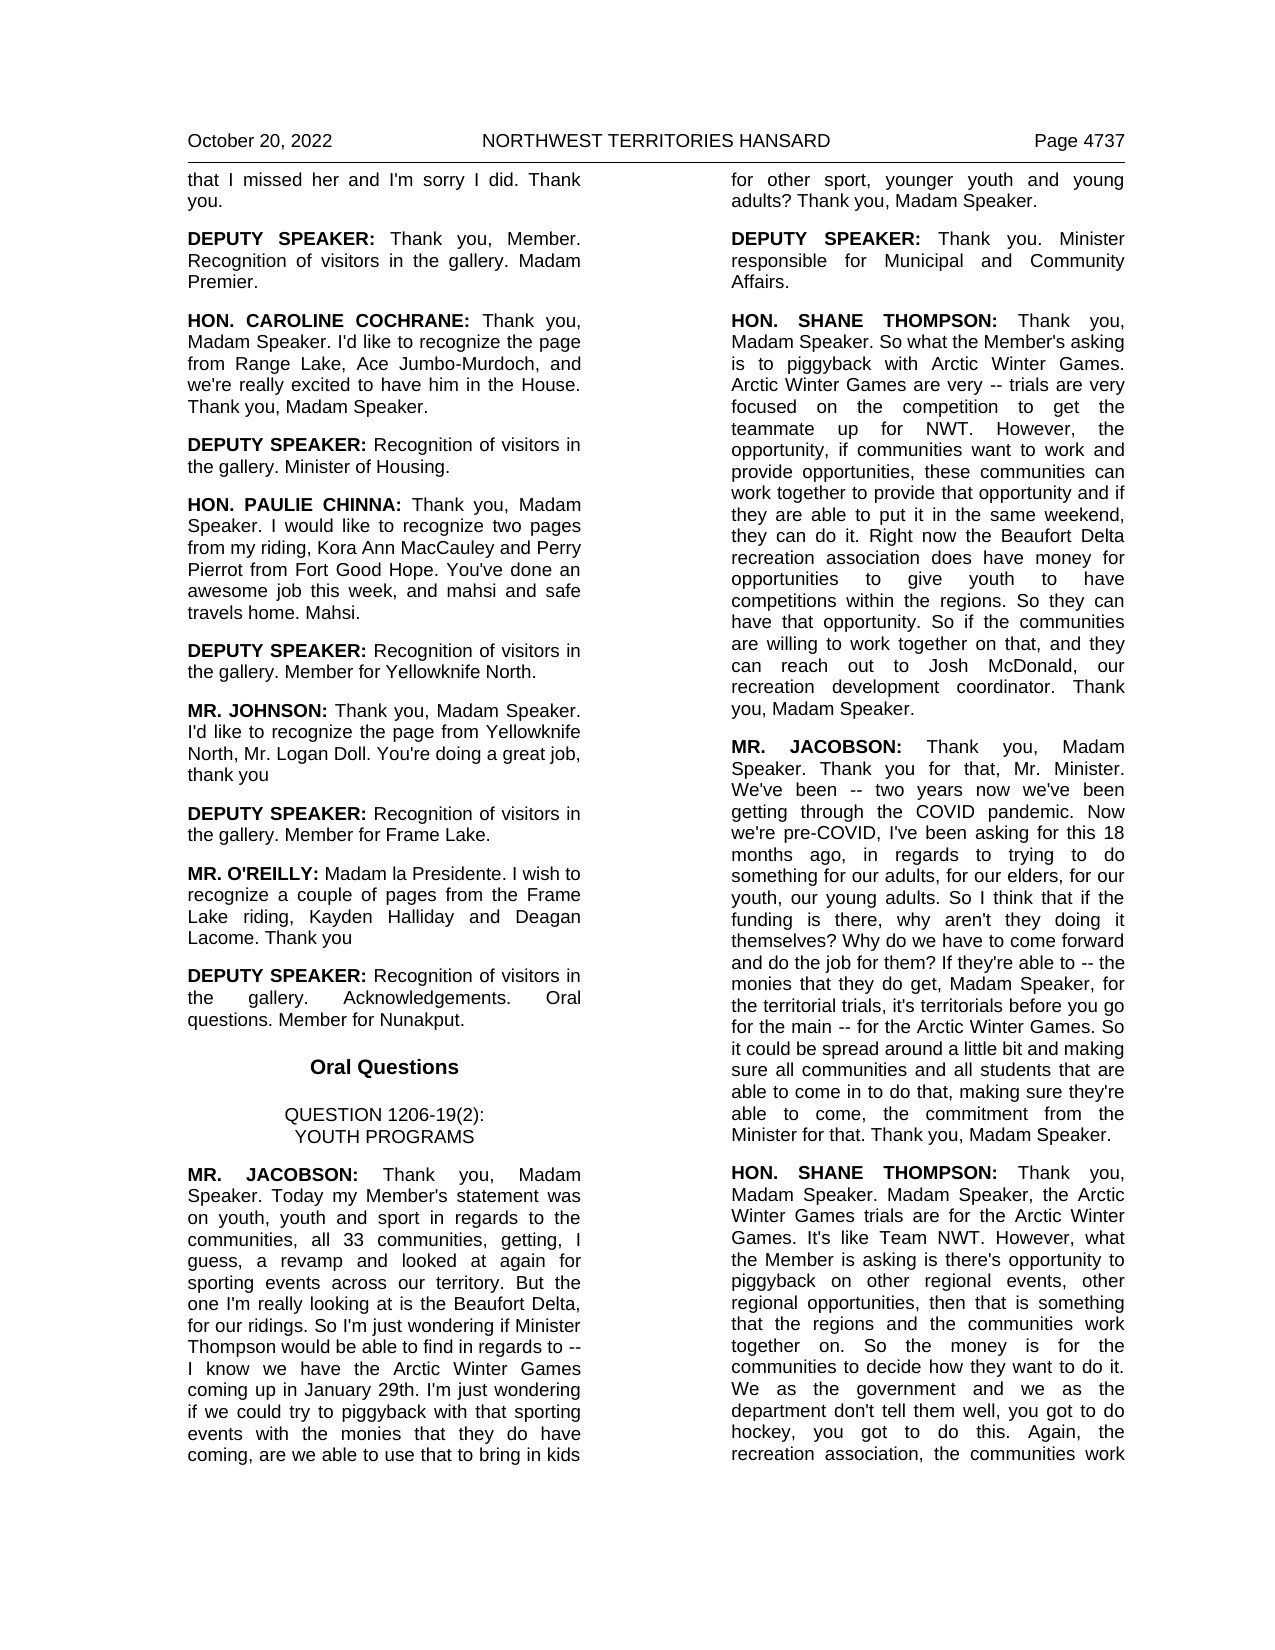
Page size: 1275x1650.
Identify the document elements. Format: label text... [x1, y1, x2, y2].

subtitle Question 1206-19(2): Youth Programs [187, 1104, 581, 1147]
text HON. CAROLINE COCHRANE: Thank you, Madam Speaker. I'd like to recognize the page from Range Lake, Ace Jumbo-Murdoch, and we're really excited to have him in the House. Thank you, Madam Speaker. [187, 309, 581, 417]
text MR. JACOBSON: Thank you, Madam Speaker. Thank you for that, Mr. Minister. We've been -- two years now we've been getting through the COVID pandemic. Now we're pre-COVID, I've been asking for this 18 months ago, in regards to trying to do something for our adults, for our elders, for our youth, our young adults. So I think that if the funding is there, why aren't they doing it themselves? Why do we have to come forward and do the job for them? If they're able to -- the monies that they do get, Madam Speaker, for the territorial trials, it's territorials before you go for the main -- for the Arctic Winter Games. So it could be spread around a little bit and making sure all communities and all students that are able to come in to do that, making sure they're able to come, the commitment from the Minister for that. Thank you, Madam Speaker. [731, 736, 1125, 1146]
text MR. JACOBSON: Thank you, Madam Speaker. Today my Member's statement was on youth, youth and sport in regards to the communities, all 33 communities, getting, I guess, a revamp and looked at again for sporting events across our territory. But the one I'm really looking at is the Beaufort Delta, for our ridings. So I'm just wondering if Minister Thompson would be able to find in regards to -- I know we have the Arctic Winter Games coming up in January 29th. I'm just wondering if we could try to piggyback with that sporting events with the monies that they do have coming, are we able to use that to bring in kids for other sport, younger youth and young adults? Thank you, Madam Speaker. [187, 1164, 581, 1466]
text MR. O'REILLY: Madam la Presidente. I wish to recognize a couple of pages from the Frame Lake riding, Kayden Halliday and Deagan Lacome. Thank you [187, 862, 581, 948]
text HON. PAULIE CHINNA: Thank you, Madam Speaker. I would like to recognize two pages from my riding, Kora Ann MacCauley and Perry Pierrot from Fort Good Hope. You've done an awesome job this week, and mahsi and safe travels home. Mahsi. [187, 494, 581, 623]
text DEPUTY SPEAKER: Thank you. Minister responsible for Municipal and Community Affairs. [731, 228, 1125, 293]
text DEPUTY SPEAKER: Recognition of visitors in the gallery. Member for Frame Lake. [187, 802, 581, 846]
text MR. JOHNSON: Thank you, Madam Speaker. I'd like to recognize the page from Yellowknife North, Mr. Logan Doll. You're doing a great job, thank you [187, 699, 581, 786]
text DEPUTY SPEAKER: Thank you, Member. Recognition of visitors in the gallery. Madam Premier. [187, 228, 581, 293]
subtitle Oral Questions [187, 1055, 581, 1079]
text HON. SHANE THOMPSON: Thank you, Madam Speaker. So what the Member's asking is to piggyback with Arctic Winter Games. Arctic Winter Games are very -- trials are very focused on the competition to get the teammate up for NWT. However, the opportunity, if communities want to work and provide opportunities, these communities can work together to provide that opportunity and if they are able to put it in the same weekend, they can do it. Right now the Beaufort Delta recreation association does have money for opportunities to give youth to have competitions within the regions. So they can have that opportunity. So if the communities are willing to work together on that, and they can reach out to Josh McDonald, our recreation development coordinator. Thank you, Madam Speaker. [731, 309, 1125, 719]
text DEPUTY SPEAKER: Recognition of visitors in the gallery. Member for Yellowknife North. [187, 640, 581, 683]
text DEPUTY SPEAKER: Recognition of visitors in the gallery. Minister of Housing. [187, 434, 581, 477]
text DEPUTY SPEAKER: Recognition of visitors in the gallery. Acknowledgements. Oral questions. Member for Nunakput. [187, 965, 581, 1030]
